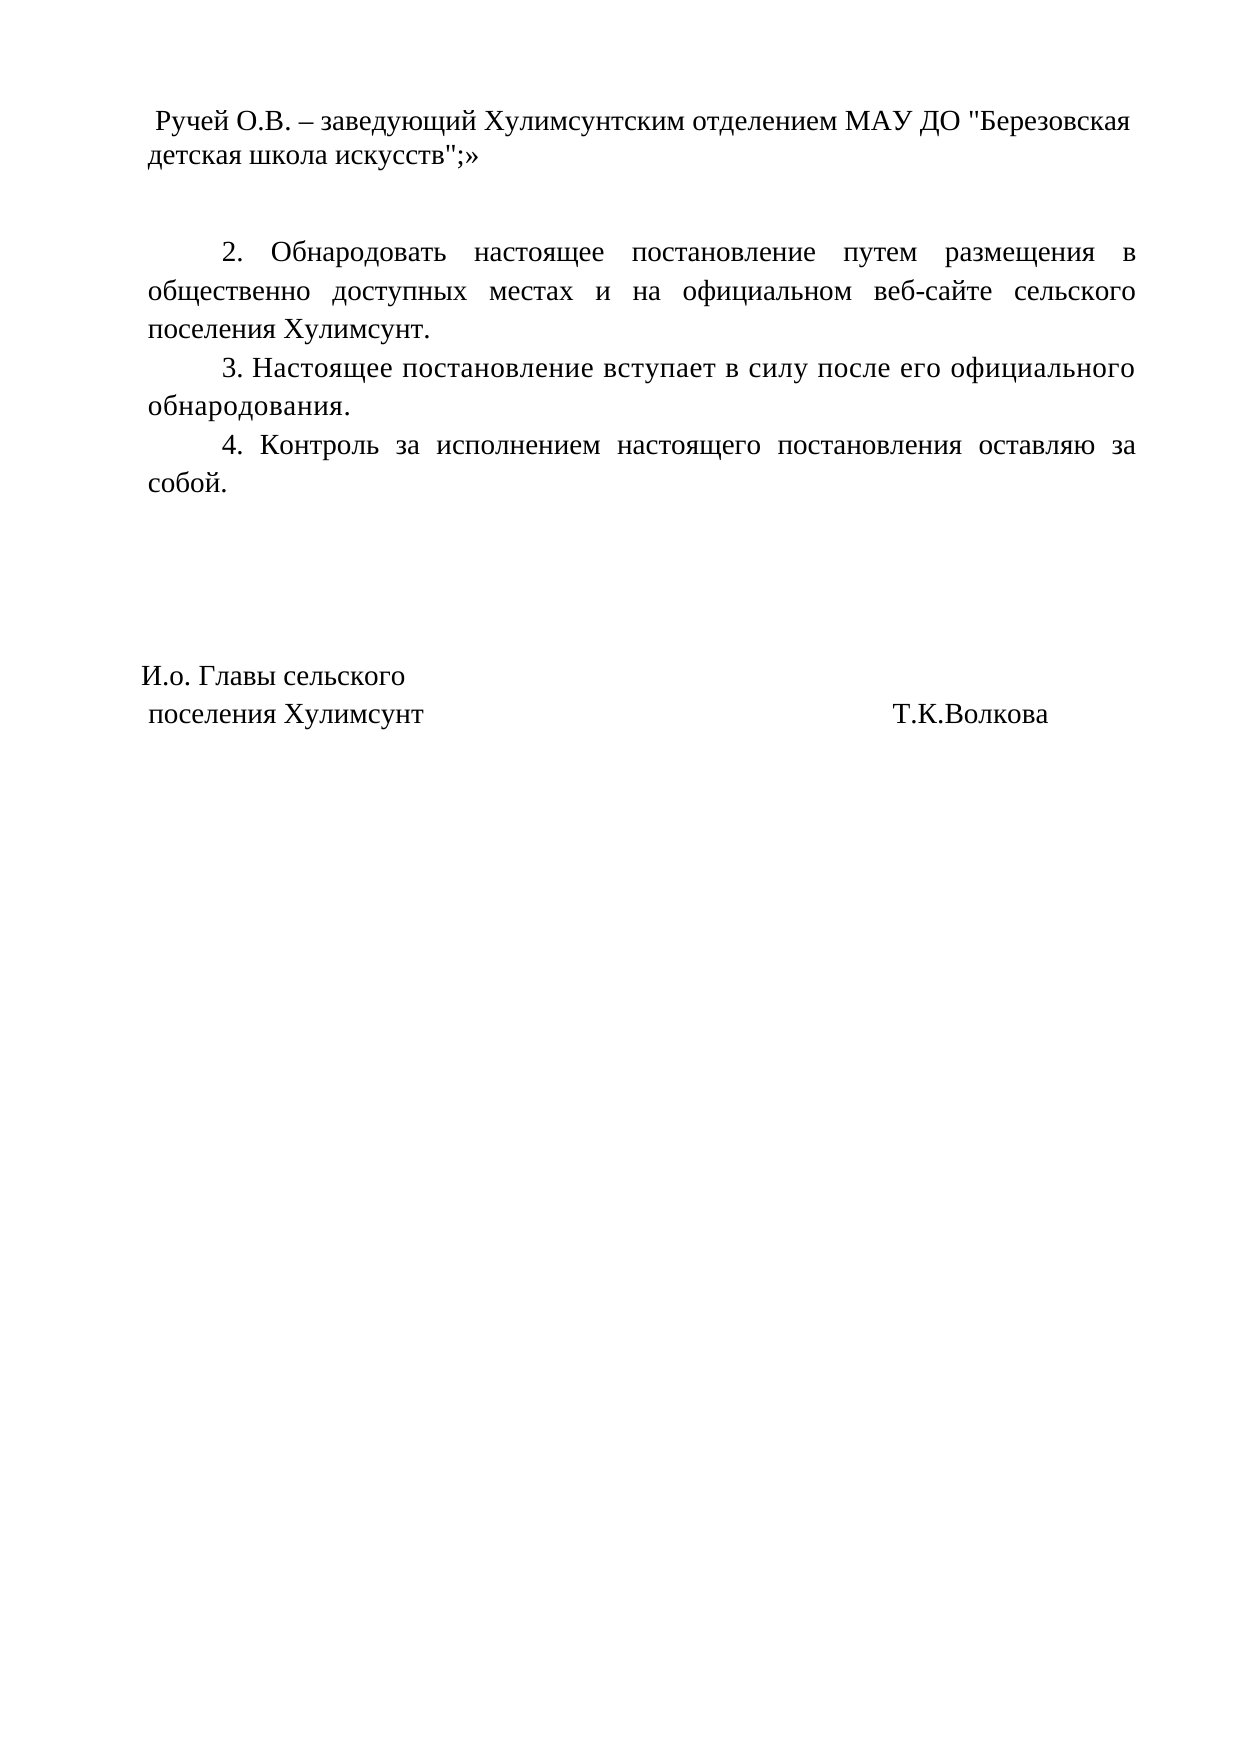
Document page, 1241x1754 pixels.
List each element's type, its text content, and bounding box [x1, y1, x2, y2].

list И.о. Главы сельского [141, 658, 1137, 692]
text Ручей О.В. – заведующий Хулимсунтским отделением МАУ ДО "Березовская детская школа искусств";» [148, 103, 1137, 171]
list поселения Хулимсунт Т.К.Волкова [141, 697, 1137, 730]
text 3. Настоящее постановление вступает в силу после его официального обнародования. [148, 350, 1137, 422]
text 2. Обнародовать настоящее постановление путем размещения в общественно доступных местах и на официальном веб-сайте сельского поселения Хулимсунт. [148, 234, 1137, 345]
text 4. Контроль за исполнением настоящего постановления оставляю за собой. [148, 427, 1137, 499]
